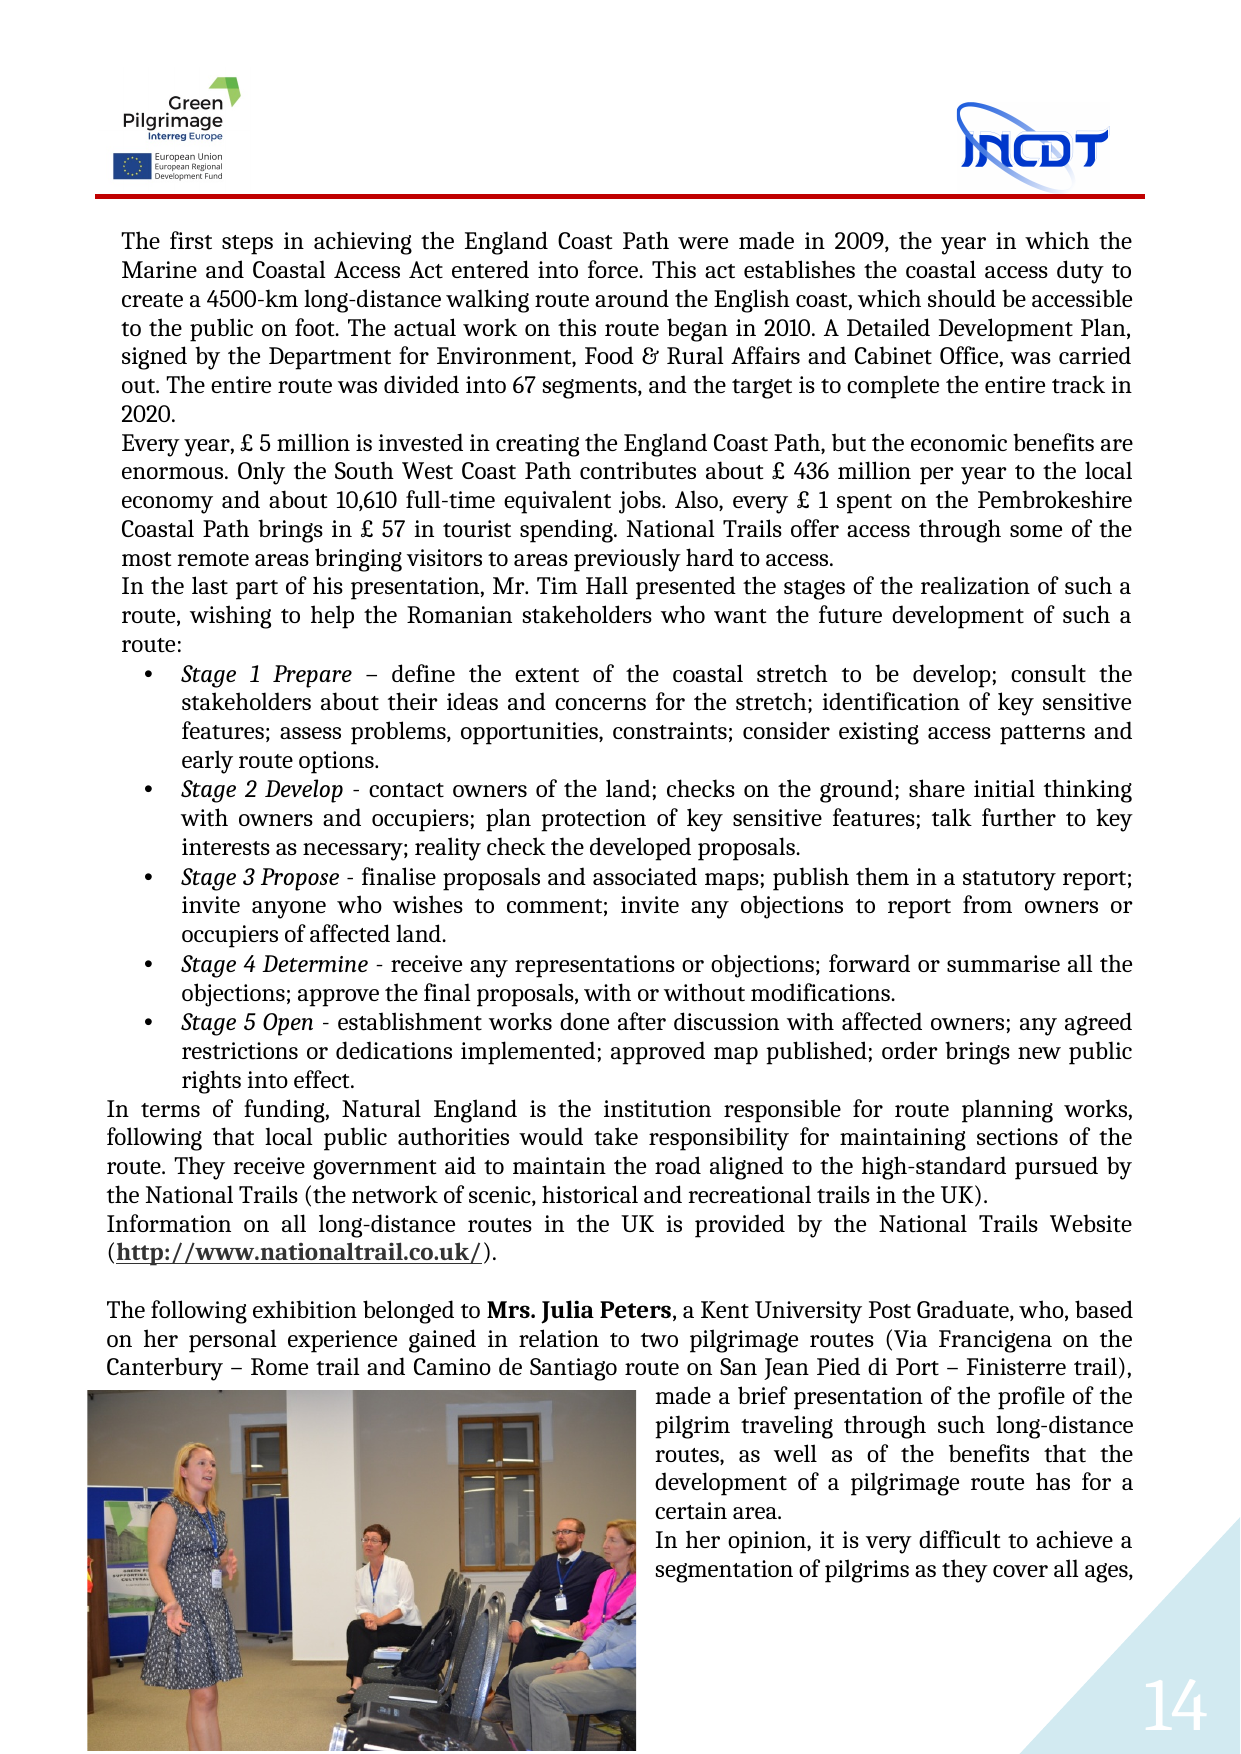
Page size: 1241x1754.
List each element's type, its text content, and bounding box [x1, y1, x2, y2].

list Stage 1 Prepare – define the extent of the coastal stretch to be develop; consult the stakeholders about their ideas and concerns for the stretch; identification of key sensitive features; assess problems, opportunities, constraints; consider existing access patterns and early route options. [144, 601, 1134, 717]
list Stage 3 Propose - finalise proposals and associated maps; publish them in a statutory report; invite anyone who wishes to comment; invite any objections to report from owners or occupiers of affected land. [144, 804, 1134, 891]
list Stage 5 Open - establishment works done after discussion with affected owners; any agreed restrictions or dedications implemented; approved map published; order brings new public rights into effect. [144, 950, 1134, 1037]
list Stage 2 Develop - contact owners of the land; checks on the ground; share initial thinking with owners and occupiers; plan protection of key sensitive features; talk further to key interests as necessary; reality check the developed proposals. [144, 717, 1134, 804]
text Information on all long-distance routes in the UK is provided by the National Trails Website (http://www.nationaltrail.co.uk/). [106, 1152, 1134, 1209]
text In her opinion, it is very difficult to achieve a segmentation of pilgrims as they cover all ages, a wide range of nationalities, different degrees of physical training, varied linguistic abilities, and have different levels of experience. [106, 1382, 1134, 1526]
picture [956, 102, 1110, 194]
list Stage 4 Determine - receive any representations or objections; forward or summarise all the objections; approve the final proposals, with or without modifications. [144, 891, 1134, 950]
text Every year, £ 5 million is invested in creating the England Coast Path, but the economic benefits are enormous. Only the South West Coast Path contributes about £ 436 million per year to the local economy and about 10,610 full-time equivalent jobs. Also, every £ 1 spent on the Pembrokeshire Coastal Path brings in £ 57 in tourist spending. National Trails offer access through some of the most remote areas bringing visitors to areas previously hard to access. [121, 371, 1134, 515]
picture [98, 67, 251, 194]
text In the last part of his presentation, Mr. Tim Hall presented the stages of the realization of such a route, wishing to help the Romanian stakeholders who want the future development of such a route: [121, 515, 1134, 601]
text In terms of funding, Natural England is the institution responsible for route planning works, following that local public authorities would take responsibility for maintaining sections of the route. They receive government aid to maintain the road aligned to the high-standard pursued by the National Trails (the network of scenic, historical and recreational trails in the UK). [106, 1037, 1134, 1152]
text The following exhibition belonged to Mrs. Julia Peters, a Kent University Post Graduate, who, based on her personal experience gained in relation to two pilgrimage routes (Via Francigena on the Canterbury – Rome trail and Camino de Santiago route on San Jean Pied di Port – Finisterre trail), made a brief presentation of the profile of the pilgrim traveling through such long-distance routes, as well as of the benefits that the development of a pilgrimage route has for a certain area. [106, 1238, 1134, 1382]
picture [87, 1388, 637, 1748]
